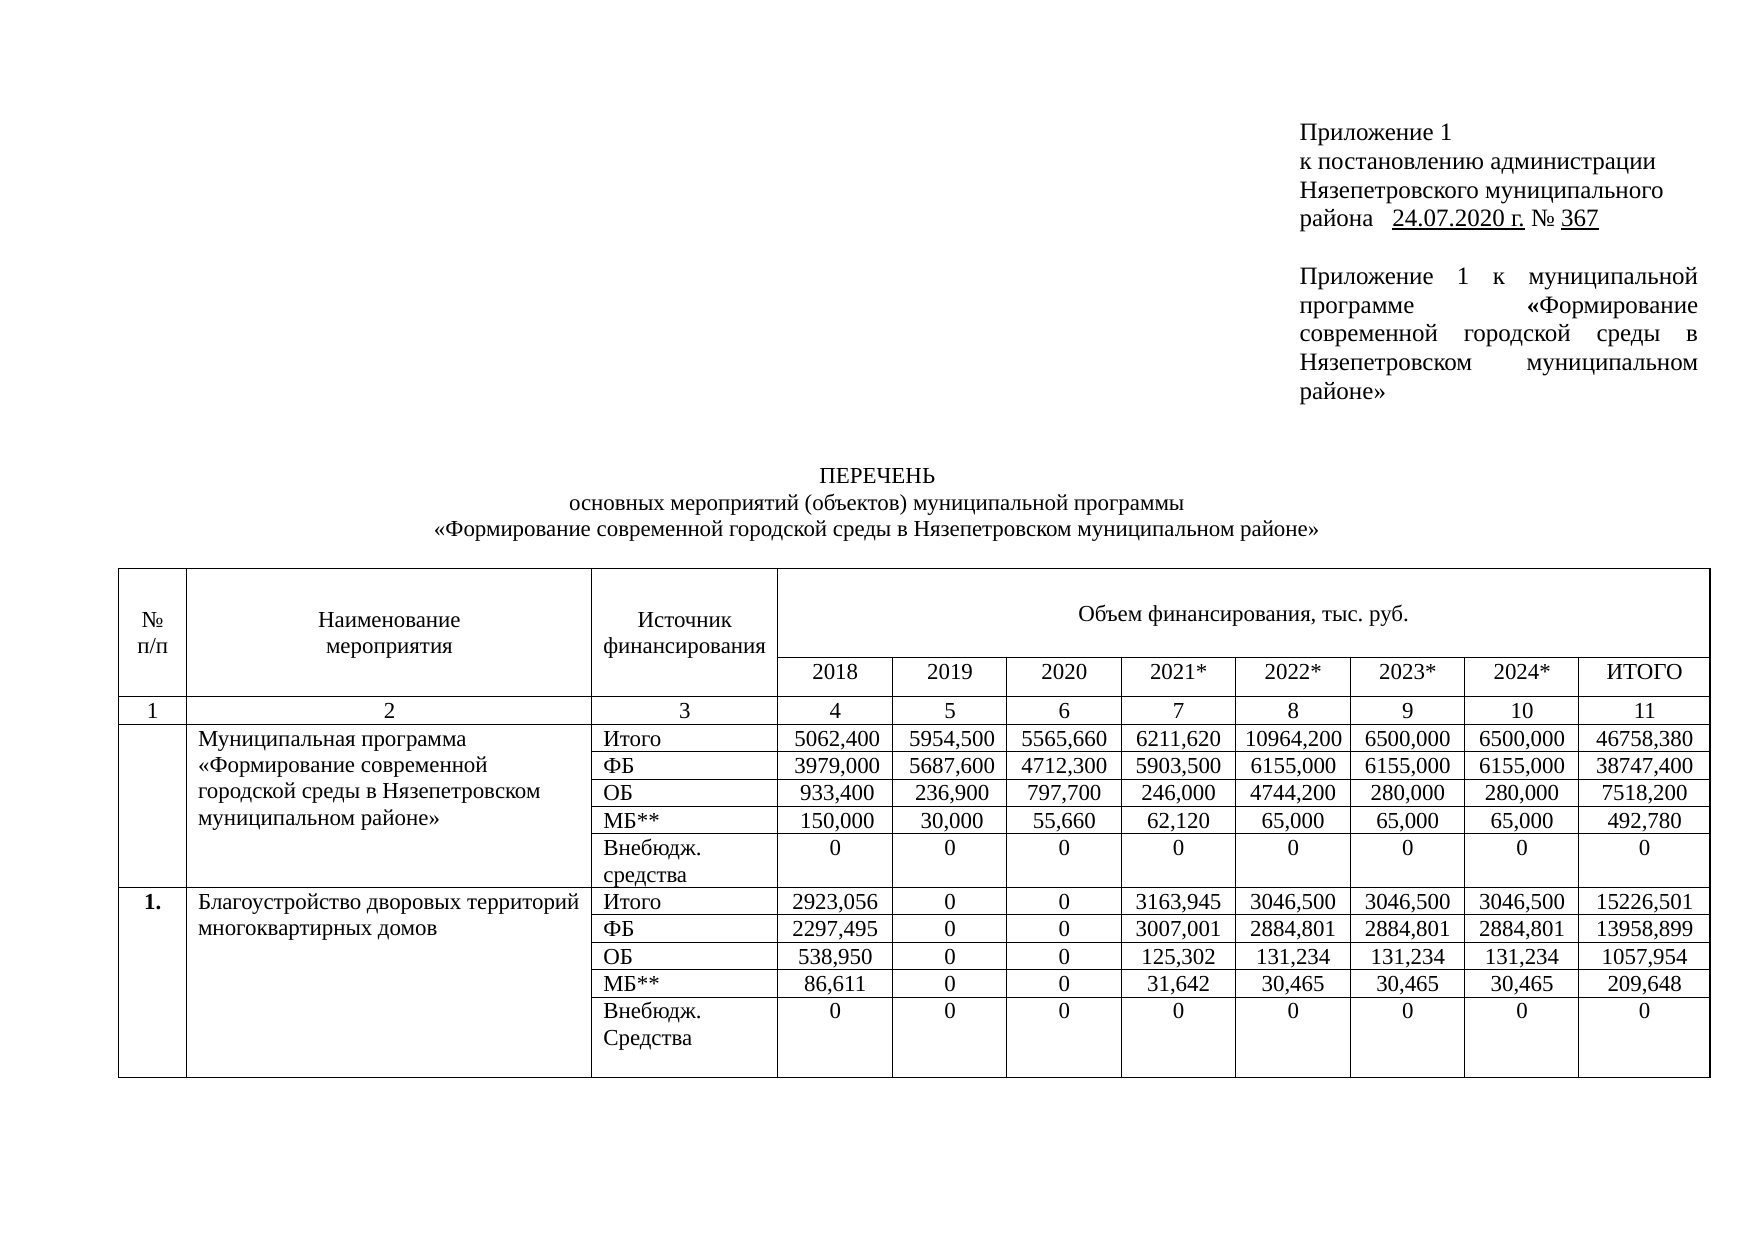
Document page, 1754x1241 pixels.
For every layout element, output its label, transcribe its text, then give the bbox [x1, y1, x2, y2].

table_cell 2884,801 [1236, 915, 1350, 942]
table_cell 0 [1236, 998, 1350, 1077]
table_cell 4712,300 [1007, 752, 1121, 778]
table_cell 0 [1007, 943, 1121, 969]
table_cell 0 [893, 943, 1006, 969]
table_cell ФБ [592, 752, 777, 778]
table_cell 5062,400 [778, 725, 892, 751]
table_cell 2019 [893, 658, 1006, 696]
table_cell 0 [1351, 834, 1464, 887]
table_cell 6155,000 [1465, 752, 1578, 778]
table_cell 4 [778, 697, 892, 724]
table_cell 538,950 [778, 943, 892, 969]
table_cell Итого [592, 888, 777, 914]
table_cell 209,648 [1579, 970, 1709, 997]
table_cell 10 [1465, 697, 1578, 724]
table_cell ФБ [592, 915, 777, 942]
table_cell 5903,500 [1122, 752, 1235, 778]
table_cell 280,000 [1351, 780, 1464, 806]
table_cell 2884,801 [1465, 915, 1578, 942]
table_cell 2024* [1465, 658, 1578, 696]
table_cell 0 [1007, 915, 1121, 942]
table_cell 0 [778, 998, 892, 1077]
table_cell 0 [1007, 888, 1121, 914]
table_cell ИТОГО [1579, 658, 1709, 696]
table_cell МБ** [592, 807, 777, 833]
table_cell 30,465 [1351, 970, 1464, 997]
table_cell 1 [119, 697, 186, 724]
table_cell 0 [893, 834, 1006, 887]
table_cell 0 [893, 915, 1006, 942]
table_cell 3163,945 [1122, 888, 1235, 914]
table_cell 86,611 [778, 970, 892, 997]
table_cell 125,302 [1122, 943, 1235, 969]
table_cell 65,000 [1236, 807, 1350, 833]
table_header Источник финансирования [592, 569, 777, 696]
table_cell 0 [893, 888, 1006, 914]
table_cell 46758,380 [1579, 725, 1709, 751]
table_cell 150,000 [778, 807, 892, 833]
table_cell 0 [1007, 970, 1121, 997]
table_cell 7518,200 [1579, 780, 1709, 806]
table_cell 131,234 [1351, 943, 1464, 969]
table_cell 0 [1351, 998, 1464, 1077]
table_cell 0 [1007, 998, 1121, 1077]
text основных мероприятий (объектов) муниципальной программы [118, 489, 1636, 515]
table_cell 0 [1579, 834, 1709, 887]
table_header Объем финансирования, тыс. руб. [778, 569, 1709, 657]
table_cell 6211,620 [1122, 725, 1235, 751]
table_cell 30,465 [1236, 970, 1350, 997]
table_cell 246,000 [1122, 780, 1235, 806]
table_cell 3 [592, 697, 777, 724]
table_cell 5954,500 [893, 725, 1006, 751]
table_cell 65,000 [1351, 807, 1464, 833]
table_cell 1. [119, 888, 186, 1077]
table_cell 0 [893, 970, 1006, 997]
table_cell 0 [893, 998, 1006, 1077]
table_cell 2923,056 [778, 888, 892, 914]
table_cell 30,465 [1465, 970, 1578, 997]
table_cell 38747,400 [1579, 752, 1709, 778]
table_cell 3979,000 [778, 752, 892, 778]
table_cell Итого [592, 725, 777, 751]
table_cell 11 [1579, 697, 1709, 724]
table_cell ОБ [592, 943, 777, 969]
table_cell 10964,200 [1236, 725, 1350, 751]
table_cell 5565,660 [1007, 725, 1121, 751]
table_cell 6 [1007, 697, 1121, 724]
table_cell 0 [778, 834, 892, 887]
table_cell 1057,954 [1579, 943, 1709, 969]
table_cell 9 [1351, 697, 1464, 724]
table_header Наименование мероприятия [187, 569, 591, 696]
table_cell 3046,500 [1465, 888, 1578, 914]
table_cell 2297,495 [778, 915, 892, 942]
table_cell 6500,000 [1351, 725, 1464, 751]
table_cell 0 [1465, 834, 1578, 887]
table_cell 55,660 [1007, 807, 1121, 833]
table_cell 2023* [1351, 658, 1464, 696]
table_cell МБ** [592, 970, 777, 997]
table_cell 3046,500 [1351, 888, 1464, 914]
table_cell 6155,000 [1351, 752, 1464, 778]
table_cell 5687,600 [893, 752, 1006, 778]
table_cell 15226,501 [1579, 888, 1709, 914]
table_header № п/п [119, 569, 186, 696]
table_cell 0 [1236, 834, 1350, 887]
table_cell 2018 [778, 658, 892, 696]
table_cell Благоустройство дворовых территорий многоквартирных домов [187, 888, 591, 1077]
table_cell 0 [1465, 998, 1578, 1077]
table_cell 2884,801 [1351, 915, 1464, 942]
table_cell 236,900 [893, 780, 1006, 806]
table_cell 4744,200 [1236, 780, 1350, 806]
text Приложение 1 к муниципальной программе «Формирование современной городской среды в Нязепетровском муниципальном районе» [1299, 261, 1698, 405]
table_cell 6155,000 [1236, 752, 1350, 778]
table_cell ОБ [592, 780, 777, 806]
table_cell 0 [1122, 998, 1235, 1077]
table_cell 2021* [1122, 658, 1235, 696]
text к постановлению администрации Нязепетровского муниципального района 24.07.2020 г. № 367 [1299, 146, 1698, 232]
table_cell 3007,001 [1122, 915, 1235, 942]
table_cell 131,234 [1465, 943, 1578, 969]
table_cell 6500,000 [1465, 725, 1578, 751]
text «Формирование современной городской среды в Нязепетровском муниципальном районе» [118, 515, 1636, 541]
table_cell 131,234 [1236, 943, 1350, 969]
table_cell Муниципальная программа «Формирование современной городской среды в Нязепетровском муниципальном районе» [187, 725, 591, 887]
table_cell 13958,899 [1579, 915, 1709, 942]
table_cell 2022* [1236, 658, 1350, 696]
table_cell 3046,500 [1236, 888, 1350, 914]
table_cell 492,780 [1579, 807, 1709, 833]
table_cell 933,400 [778, 780, 892, 806]
text ПЕРЕЧЕНЬ [118, 462, 1636, 489]
text Приложение 1 [1299, 117, 1636, 146]
table_cell 0 [1007, 834, 1121, 887]
table_cell 30,000 [893, 807, 1006, 833]
table_cell 65,000 [1465, 807, 1578, 833]
table_cell 31,642 [1122, 970, 1235, 997]
table_cell Внебюдж. средства [592, 834, 777, 887]
table_cell 62,120 [1122, 807, 1235, 833]
table_cell 2020 [1007, 658, 1121, 696]
table_cell 797,700 [1007, 780, 1121, 806]
table_cell Внебюдж. Средства [592, 998, 777, 1077]
table_cell 0 [1122, 834, 1235, 887]
table_cell 280,000 [1465, 780, 1578, 806]
table_cell [119, 725, 186, 887]
table_cell 2 [187, 697, 591, 724]
table_cell 7 [1122, 697, 1235, 724]
table_cell 0 [1579, 998, 1709, 1077]
table_cell 8 [1236, 697, 1350, 724]
table_cell 5 [893, 697, 1006, 724]
